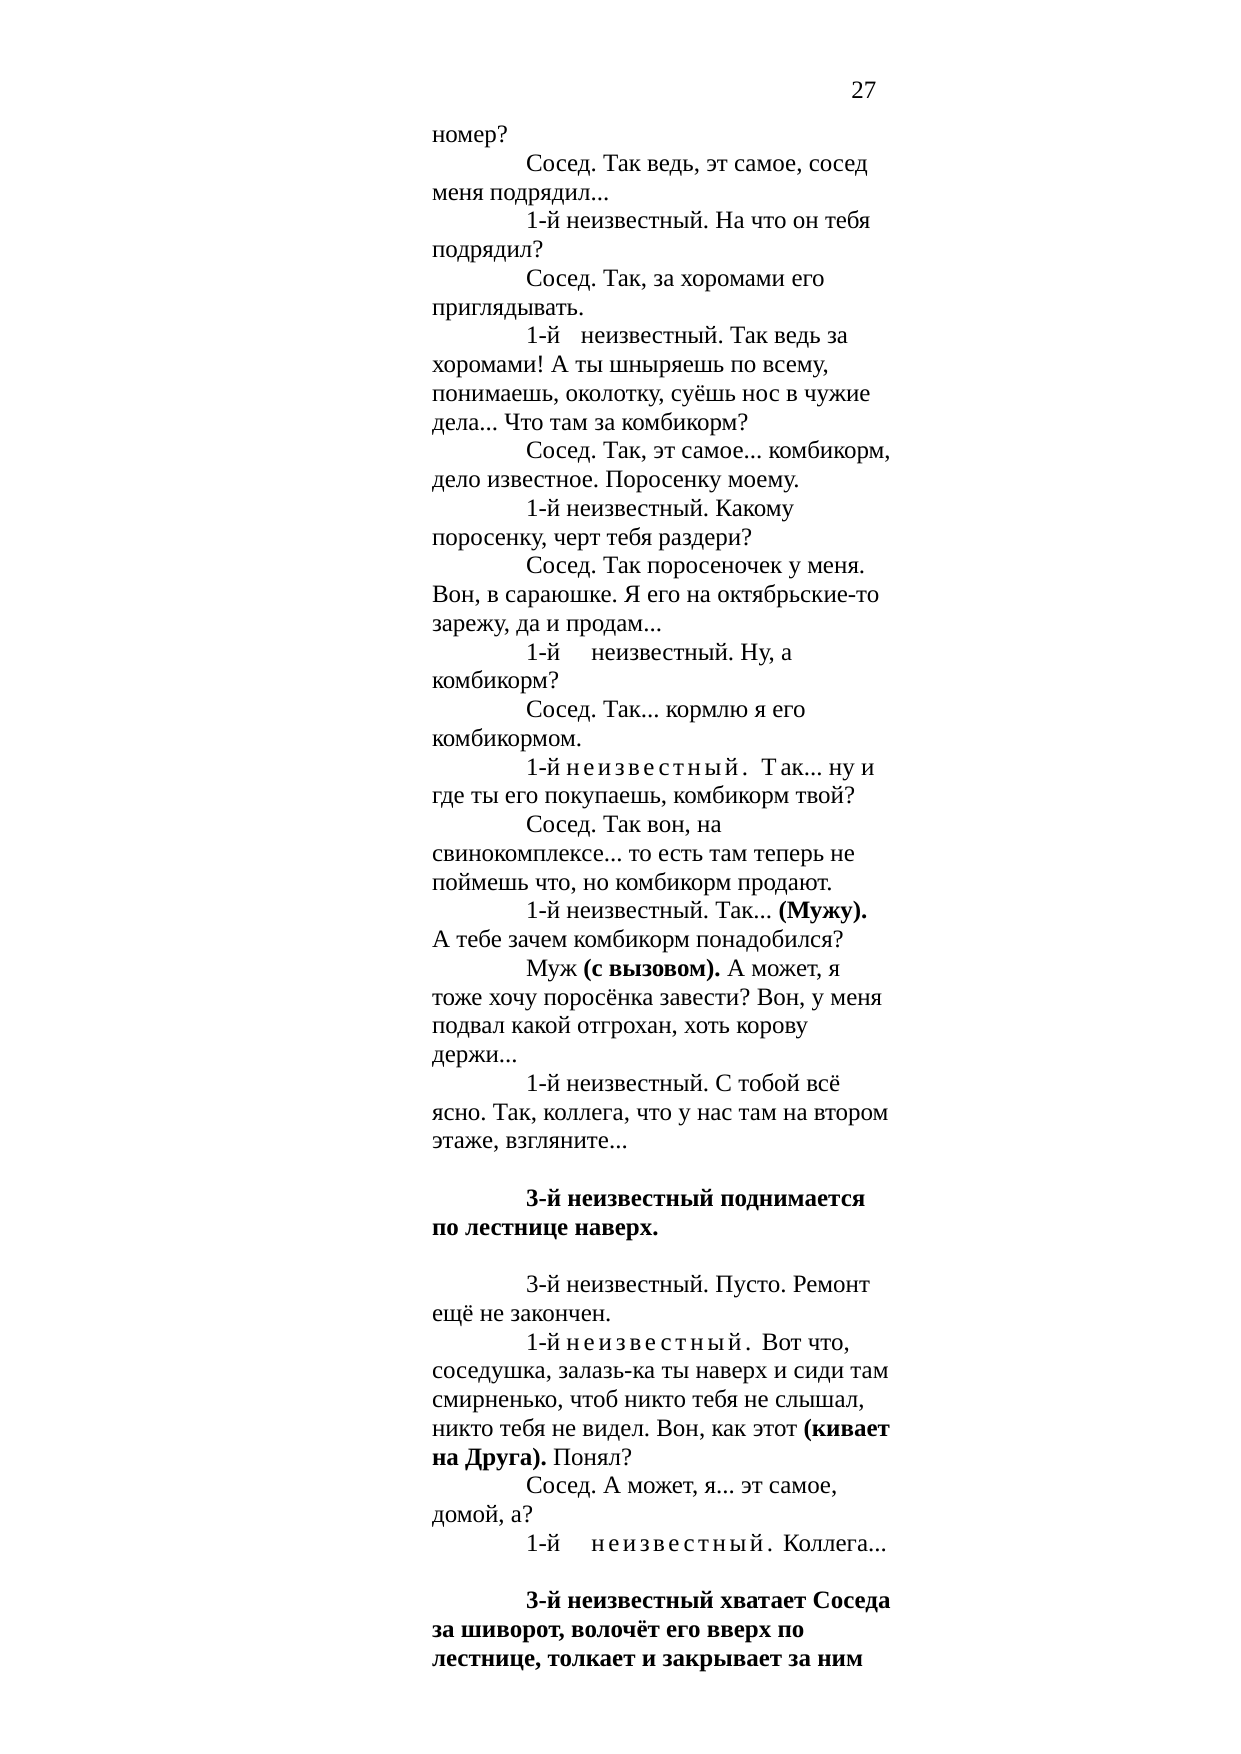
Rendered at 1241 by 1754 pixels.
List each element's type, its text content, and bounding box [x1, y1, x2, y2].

text Сосед. Так, эт самое... комбикорм, дело известное. Поросенку моему. [432, 436, 891, 493]
text 1-й неизвестный. С тобой всё ясно. Так, коллега, что у нас там на втором этаже, взгляните... [432, 1068, 891, 1154]
text 1-й неизвестный. Какому поросенку, черт тебя раздери? [432, 493, 891, 551]
text 1-й неизвестный. Ну, а комбикорм? [432, 637, 891, 694]
text Сосед. Так, за хоромами его приглядывать. [432, 263, 891, 321]
text 1-й неизвестный. Так... ну и где ты его покупаешь, комбикорм твой? [432, 752, 891, 809]
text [432, 1586, 891, 1672]
text 1-й неизвестный. Так ведь за хоромами! А ты шныряешь по всему, понимаешь, околотку, суёшь нос в чужие дела... Что там за комбикорм? [432, 321, 891, 436]
text 1-й неизвестный. Вот что, соседушка, залазь-ка ты наверх и сиди там смирненько, чтоб никто тебя не слышал, никто тебя не видел. Вон, как этот (кивает на Друга). Понял? [432, 1327, 891, 1471]
text Сосед. Так... кормлю я его комбикормом. [432, 694, 891, 752]
text Муж (с вызовом). А может, я тоже хочу поросёнка завести? Вон, у меня подвал какой отгрохан, хоть корову держи... [432, 953, 891, 1068]
text Сосед. Так ведь, эт самое, сосед меня подрядил... [432, 148, 891, 206]
text Сосед. Так поросеночек у меня. Вон, в сараюшке. Я его на октябрьские-то зарежу, да и продам... [432, 551, 891, 637]
text Сосед. А может, я... эт самое, домой, а? [432, 1471, 891, 1528]
text 1-й неизвестный. На что он тебя подрядил? [432, 206, 891, 263]
text Сосед. Так вон, на свинокомплексе... то есть там теперь не поймешь что, но комбикорм продают. [432, 809, 891, 896]
text 3-й неизвестный. Пусто. Ремонт ещё не закончен. [432, 1269, 891, 1327]
text 1-й неизвестный. Так... (Мужу). А тебе зачем комбикорм понадобился? [432, 896, 891, 953]
text 3-й неизвестный поднимается по лестнице наверх. [432, 1183, 891, 1241]
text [432, 119, 891, 148]
text 1-й неизвестный. Коллега... [432, 1528, 891, 1557]
